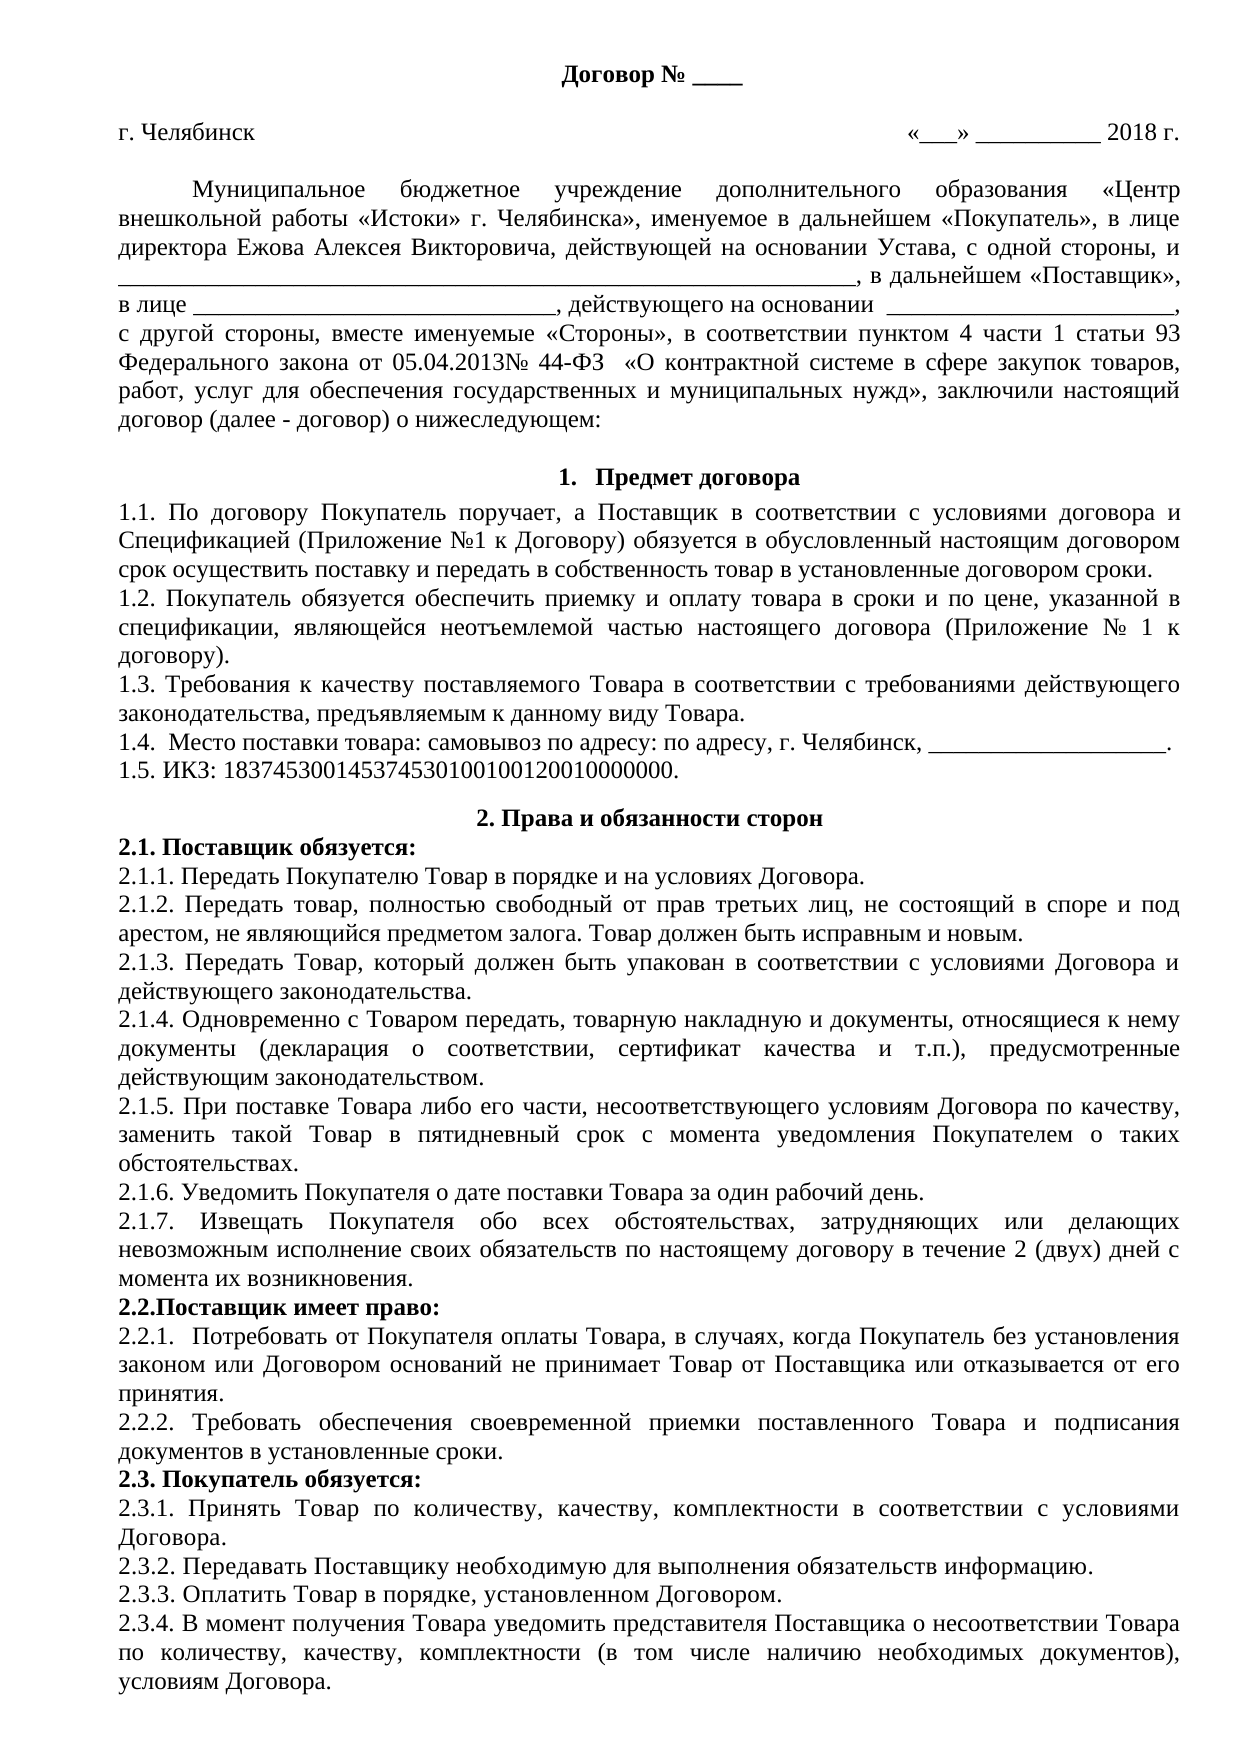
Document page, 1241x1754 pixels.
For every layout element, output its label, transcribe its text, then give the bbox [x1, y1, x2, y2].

list Требовать обеспечения своевременной приемки поставленного Товара и подписания документов в установленные сроки. [118, 1407, 1181, 1464]
list 1.4. Место поставки товара: самовывоз по адресу: по адресу, г. Челябинск, ___________________. [118, 727, 1181, 755]
text 2.3.1. Принять Товар по количеству, качеству, комплектности в соответствии с условиями Договора. [118, 1493, 1181, 1551]
list ИКЗ: 183745300145374530100100120010000000. [118, 755, 1181, 784]
text 2.3.3. Оплатить Товар в порядке, установленном Договором. [118, 1579, 1181, 1608]
text г. Челябинск «___» __________ 2018 г. [118, 117, 1181, 145]
text 2.1.3. Передать Товар, который должен быть упакован в соответствии с условиями Договора и действующего законодательства. [118, 947, 1181, 1004]
list 1.2. Покупатель обязуется обеспечить приемку и оплату товара в сроки и по цене, указанной в спецификации, являющейся неотъемлемой частью настоящего договора (Приложение № 1 к договору). [118, 583, 1181, 669]
text 2.1.7. Извещать Покупателя обо всех обстоятельствах, затрудняющих или делающих невозможным исполнение своих обязательств по настоящему договору в течение 2 (двух) дней с момента их возникновения. [118, 1206, 1181, 1292]
text 2.1.6. Уведомить Покупателя о дате поставки Товара за один рабочий день. [118, 1177, 1181, 1206]
list 1.3. Требования к качеству поставляемого Товара в соответствии с требованиями действующего законодательства, предъявляемым к данному виду Товара. [118, 669, 1181, 727]
text 2.1.2. Передать товар, полностью свободный от прав третьих лиц, не состоящий в споре и под арестом, не являющийся предметом залога. Товар должен быть исправным и новым. [118, 889, 1181, 947]
text 2.2.Поставщик имеет право: [118, 1292, 1181, 1321]
text Договор № ____ [118, 59, 1186, 88]
text 2.3. Покупатель обязуется: [118, 1464, 1181, 1493]
list 1.1. По договору Покупатель поручает, а Поставщик в соответствии с условиями договора и Спецификацией (Приложение №1 к Договору) обязуется в обусловленный настоящим договором срок осуществить поставку и передать в собственность товар в установленные договором сроки. [118, 497, 1181, 583]
list Потребовать от Покупателя оплаты Товара, в случаях, когда Покупатель без установления законом или Договором оснований не принимает Товар от Поставщика или отказывается от его принятия. [118, 1321, 1181, 1407]
text 2.1.4. Одновременно с Товаром передать, товарную накладную и документы, относящиеся к нему документы (декларация о соответствии, сертификат качества и т.п.), предусмотренные действующим законодательством. [118, 1004, 1181, 1091]
text 2. Права и обязанности сторон [118, 803, 1181, 832]
text 2.1. Поставщик обязуется: [118, 832, 1181, 861]
text 2.3.4. В момент получения Товара уведомить представителя Поставщика о несоответствии Товара по количеству, качеству, комплектности (в том числе наличию необходимых документов), условиям Договора. [118, 1608, 1181, 1694]
list Предмет договора [177, 462, 1181, 490]
text 2.1.5. При поставке Товара либо его части, несоответствующего условиям Договора по качеству, заменить такой Товар в пятидневный срок с момента уведомления Покупателем о таких обстоятельствах. [118, 1091, 1181, 1177]
text 2.3.2. Передавать Поставщику необходимую для выполнения обязательств информацию. [118, 1551, 1181, 1579]
text Муниципальное бюджетное учреждение дополнительного образования «Центр внешкольной работы «Истоки» г. Челябинска», именуемое в дальнейшем «Покупатель», в лице директора Ежова Алексея Викторовича, действующей на основании Устава, с одной стороны, и ___________________________________________________________, в дальнейшем «Поставщик», в лице _____________________________, действующего на основании _______________________, с другой стороны, вместе именуемые «Стороны», в соответствии пунктом 4 части 1 статьи 93 Федерального закона от 05.04.2013№ 44-ФЗ «О контрактной системе в сфере закупок товаров, работ, услуг для обеспечения государственных и муниципальных нужд», заключили настоящий договор (далее - договор) о нижеследующем: [118, 174, 1181, 433]
text 2.1.1. Передать Покупателю Товар в порядке и на условиях Договора. [118, 861, 1181, 889]
